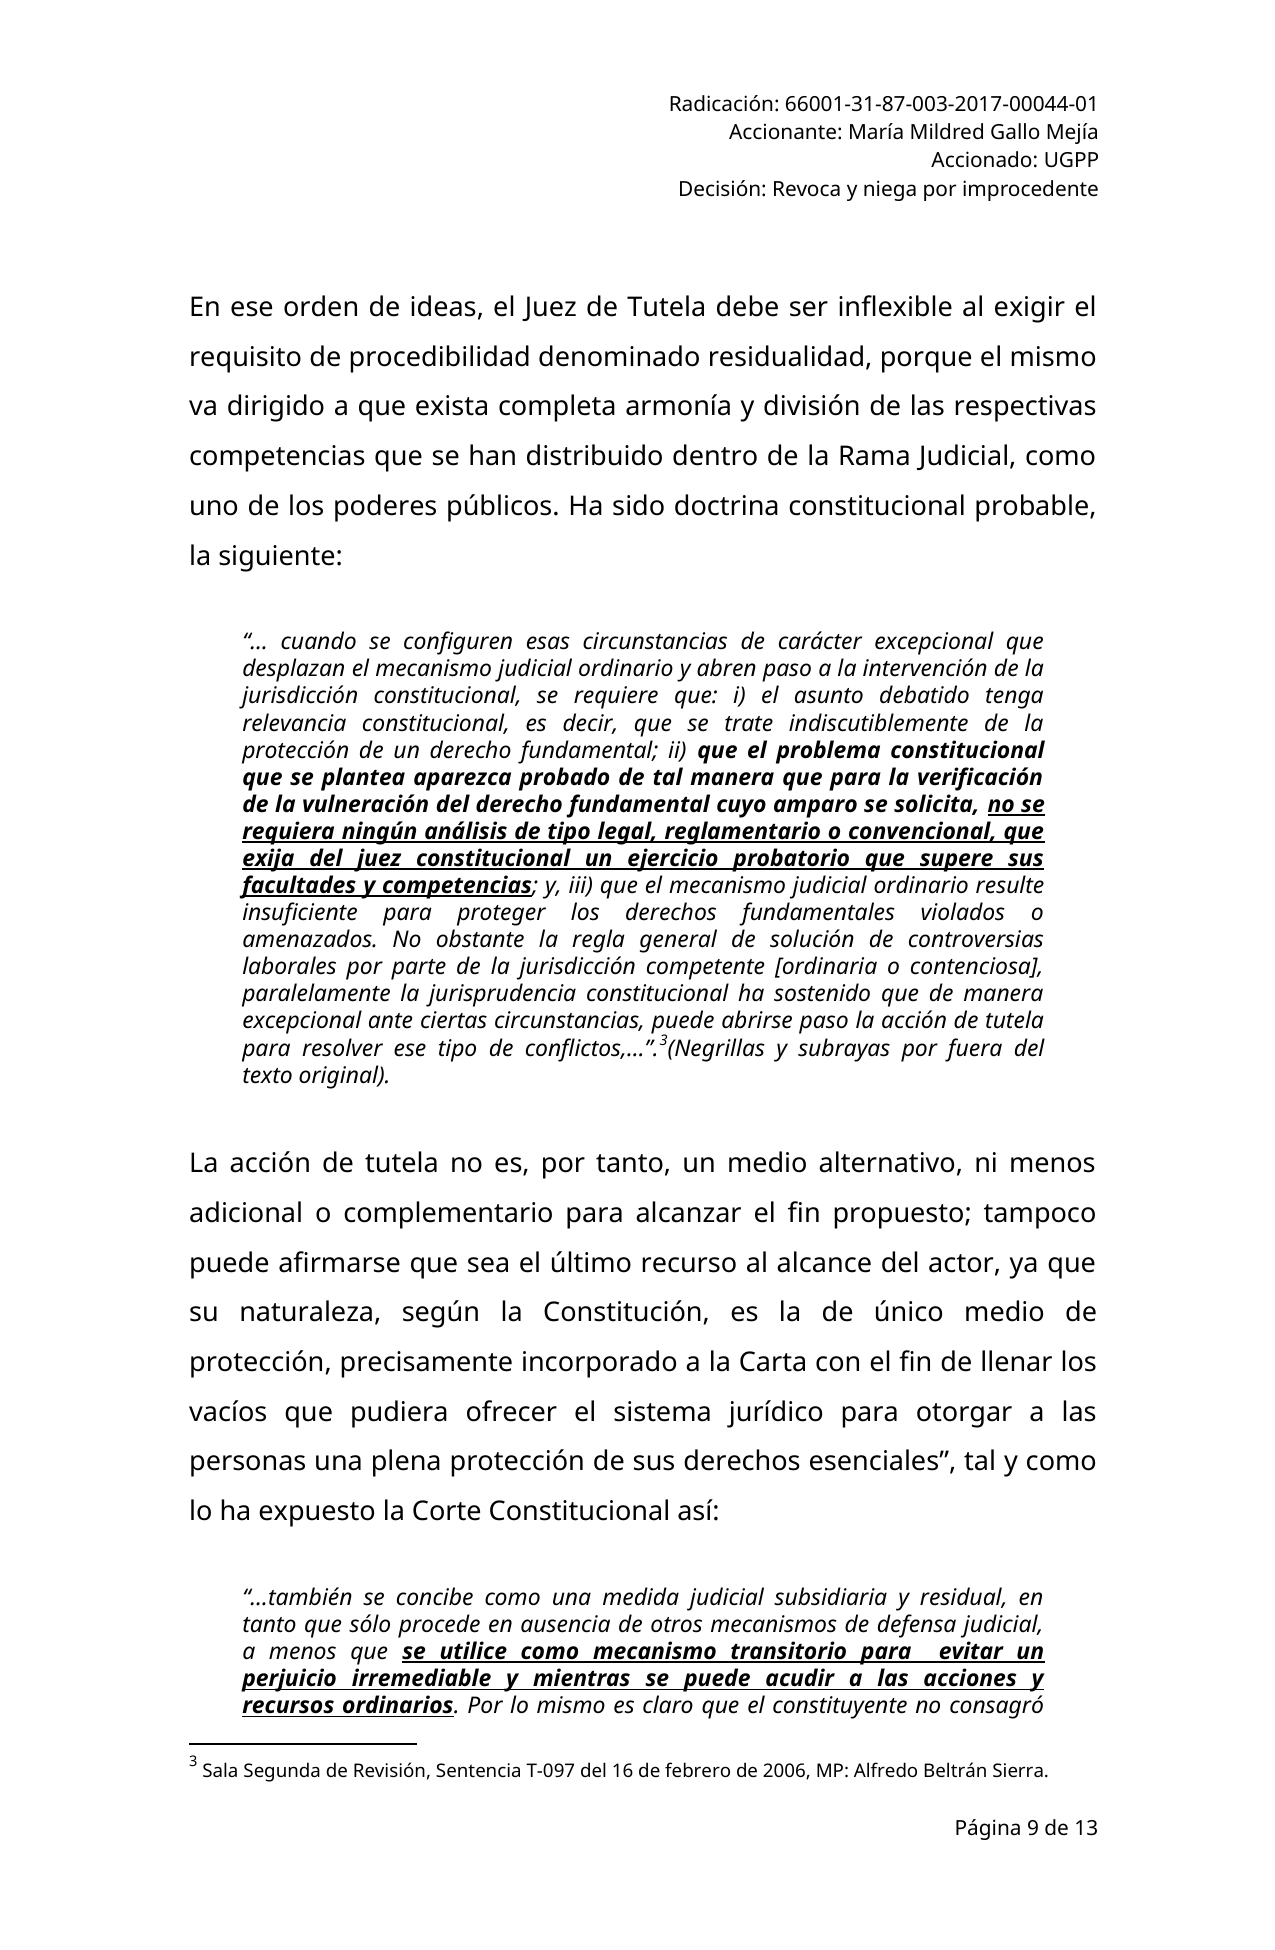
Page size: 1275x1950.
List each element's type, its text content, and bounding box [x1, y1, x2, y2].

text En ese orden de ideas, el Juez de Tutela debe ser inflexible al exigir el requisito de procedibilidad denominado residualidad, porque el mismo va dirigido a que exista completa armonía y división de las respectivas competencias que se han distribuido dentro de la Rama Judicial, como uno de los poderes públicos. Ha sido doctrina constitucional probable, la siguiente: [189, 287, 1098, 573]
text “… cuando se configuren esas circunstancias de carácter excepcional que desplazan el mecanismo judicial ordinario y abren paso a la intervención de la jurisdicción constitucional, se requiere que: i) el asunto debatido tenga relevancia constitucional, es decir, que se trate indiscutiblemente de la protección de un derecho fundamental; ii) que el problema constitucional que se plantea aparezca probado de tal manera que para la verificación de la vulneración del derecho fundamental cuyo amparo se solicita, no se requiera ningún análisis de tipo legal, reglamentario o convencional, que exija del juez constitucional un ejercicio probatorio que supere sus facultades y competencias; y, iii) que el mecanismo judicial ordinario resulte insuficiente para proteger los derechos fundamentales violados o amenazados. No obstante la regla general de solución de controversias laborales por parte de la jurisdicción competente [ordinaria o contenciosa], paralelamente la jurisprudencia constitucional ha sostenido que de manera excepcional ante ciertas circunstancias, puede abrirse paso la acción de tutela para resolver ese tipo de conflictos,…”.(Negrillas y subrayas por fuera del texto original). [242, 843, 1045, 1088]
text La acción de tutela no es, por tanto, un medio alternativo, ni menos adicional o complementario para alcanzar el fin propuesto; tampoco puede afirmarse que sea el último recurso al alcance del actor, ya que su naturaleza, según la Constitución, es la de único medio de protección, precisamente incorporado a la Carta con el fin de llenar los vacíos que pudiera ofrecer el sistema jurídico para otorgar a las personas una plena protección de sus derechos esenciales”, tal y como lo ha expuesto la Corte Constitucional así: [189, 1144, 1098, 1528]
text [242, 1584, 1045, 1719]
text “… cuando se configuren esas circunstancias de carácter excepcional que desplazan el mecanismo judicial ordinario y abren paso a la intervención de la jurisdicción constitucional, se requiere que: i) el asunto debatido tenga relevancia constitucional, es decir, que se trate indiscutiblemente de la protección de un derecho fundamental; ii) que el problema constitucional que se plantea aparezca probado de tal manera que para la verificación de la vulneración del derecho fundamental cuyo amparo se solicita, no se requiera ningún análisis de tipo legal, reglamentario o convencional, que exija del juez constitucional un ejercicio probatorio que supere sus facultades y competencias; y, iii) que el mecanismo judicial ordinario resulte insuficiente para proteger los derechos fundamentales violados o amenazados. No obstante la regla general de solución de controversias laborales por parte de la jurisdicción competente [ordinaria o contenciosa], paralelamente la jurisprudencia constitucional ha sostenido que de manera excepcional ante ciertas circunstancias, puede abrirse paso la acción de tutela para resolver ese tipo de conflictos,…”.(Negrillas y subrayas por fuera del texto original). [242, 628, 1045, 841]
